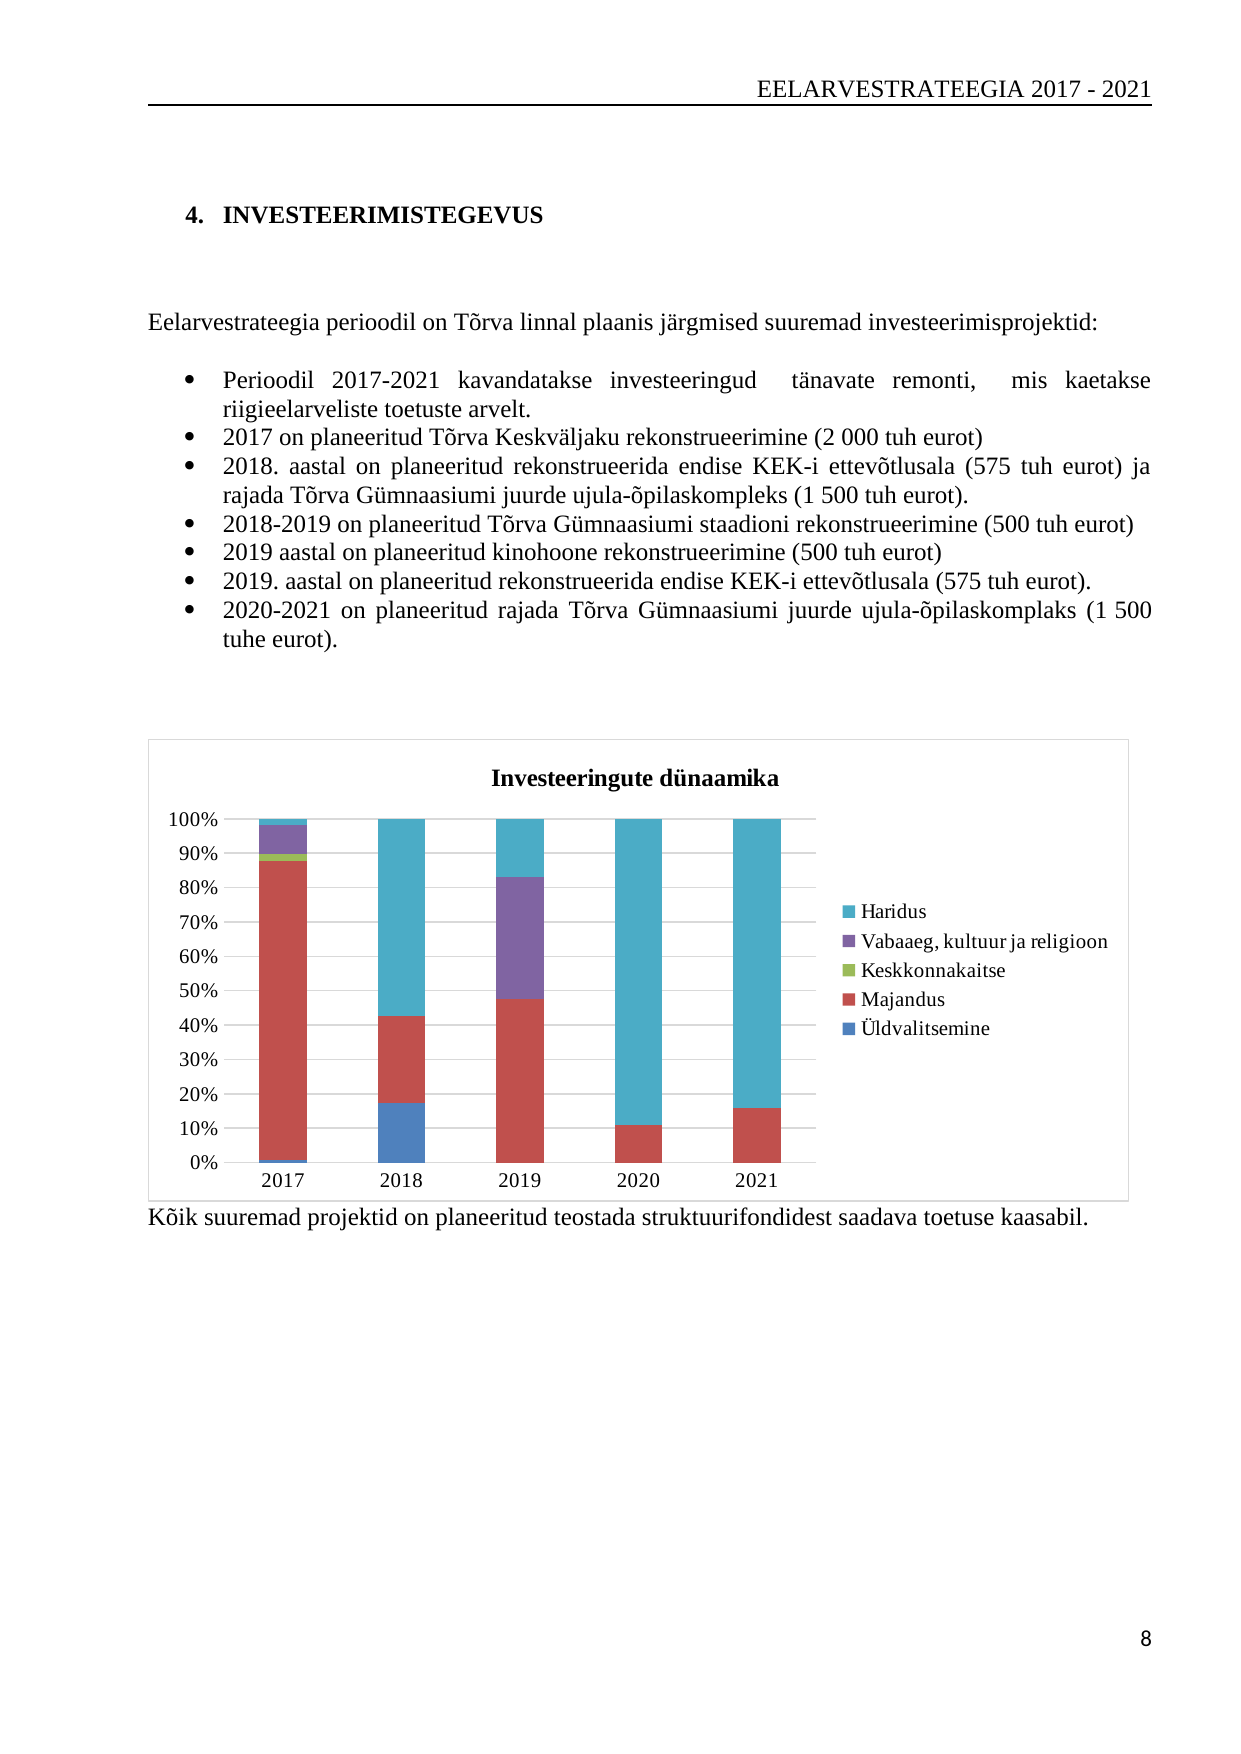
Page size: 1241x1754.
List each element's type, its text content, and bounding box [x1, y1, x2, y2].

list 2017 on planeeritud Tõrva Keskväljaku rekonstrueerimine (2 000 tuh eurot) [185, 422, 1152, 451]
text Kõik suuremad projektid on planeeritud teostada struktuurifondidest saadava toetuse kaasabil. [148, 1202, 1152, 1231]
list 2018-2019 on planeeritud Tõrva Gümnaasiumi staadioni rekonstrueerimine (500 tuh eurot) [185, 509, 1152, 537]
subtitle INVESTEERIMISTEGEVUS [185, 201, 1152, 229]
list 2020-2021 on planeeritud rajada Tõrva Gümnaasiumi juurde ujula-õpilaskomplaks (1 500 tuhe eurot). [185, 595, 1152, 652]
text Eelarvestrateegia perioodil on Tõrva linnal plaanis järgmised suuremad investeerimisprojektid: [148, 307, 1152, 336]
list Perioodil 2017-2021 kavandatakse investeeringud tänavate remonti, mis kaetakse riigieelarveliste toetuste arvelt. [185, 365, 1152, 422]
list 2019 aastal on planeeritud kinohoone rekonstrueerimine (500 tuh eurot) [185, 537, 1152, 566]
list 2019. aastal on planeeritud rekonstrueerida endise KEK-i ettevõtlusala (575 tuh eurot). [185, 566, 1152, 595]
list 2018. aastal on planeeritud rekonstrueerida endise KEK-i ettevõtlusala (575 tuh eurot) ja rajada Tõrva Gümnaasiumi juurde ujula-õpilaskompleks (1 500 tuh eurot). [185, 451, 1152, 509]
